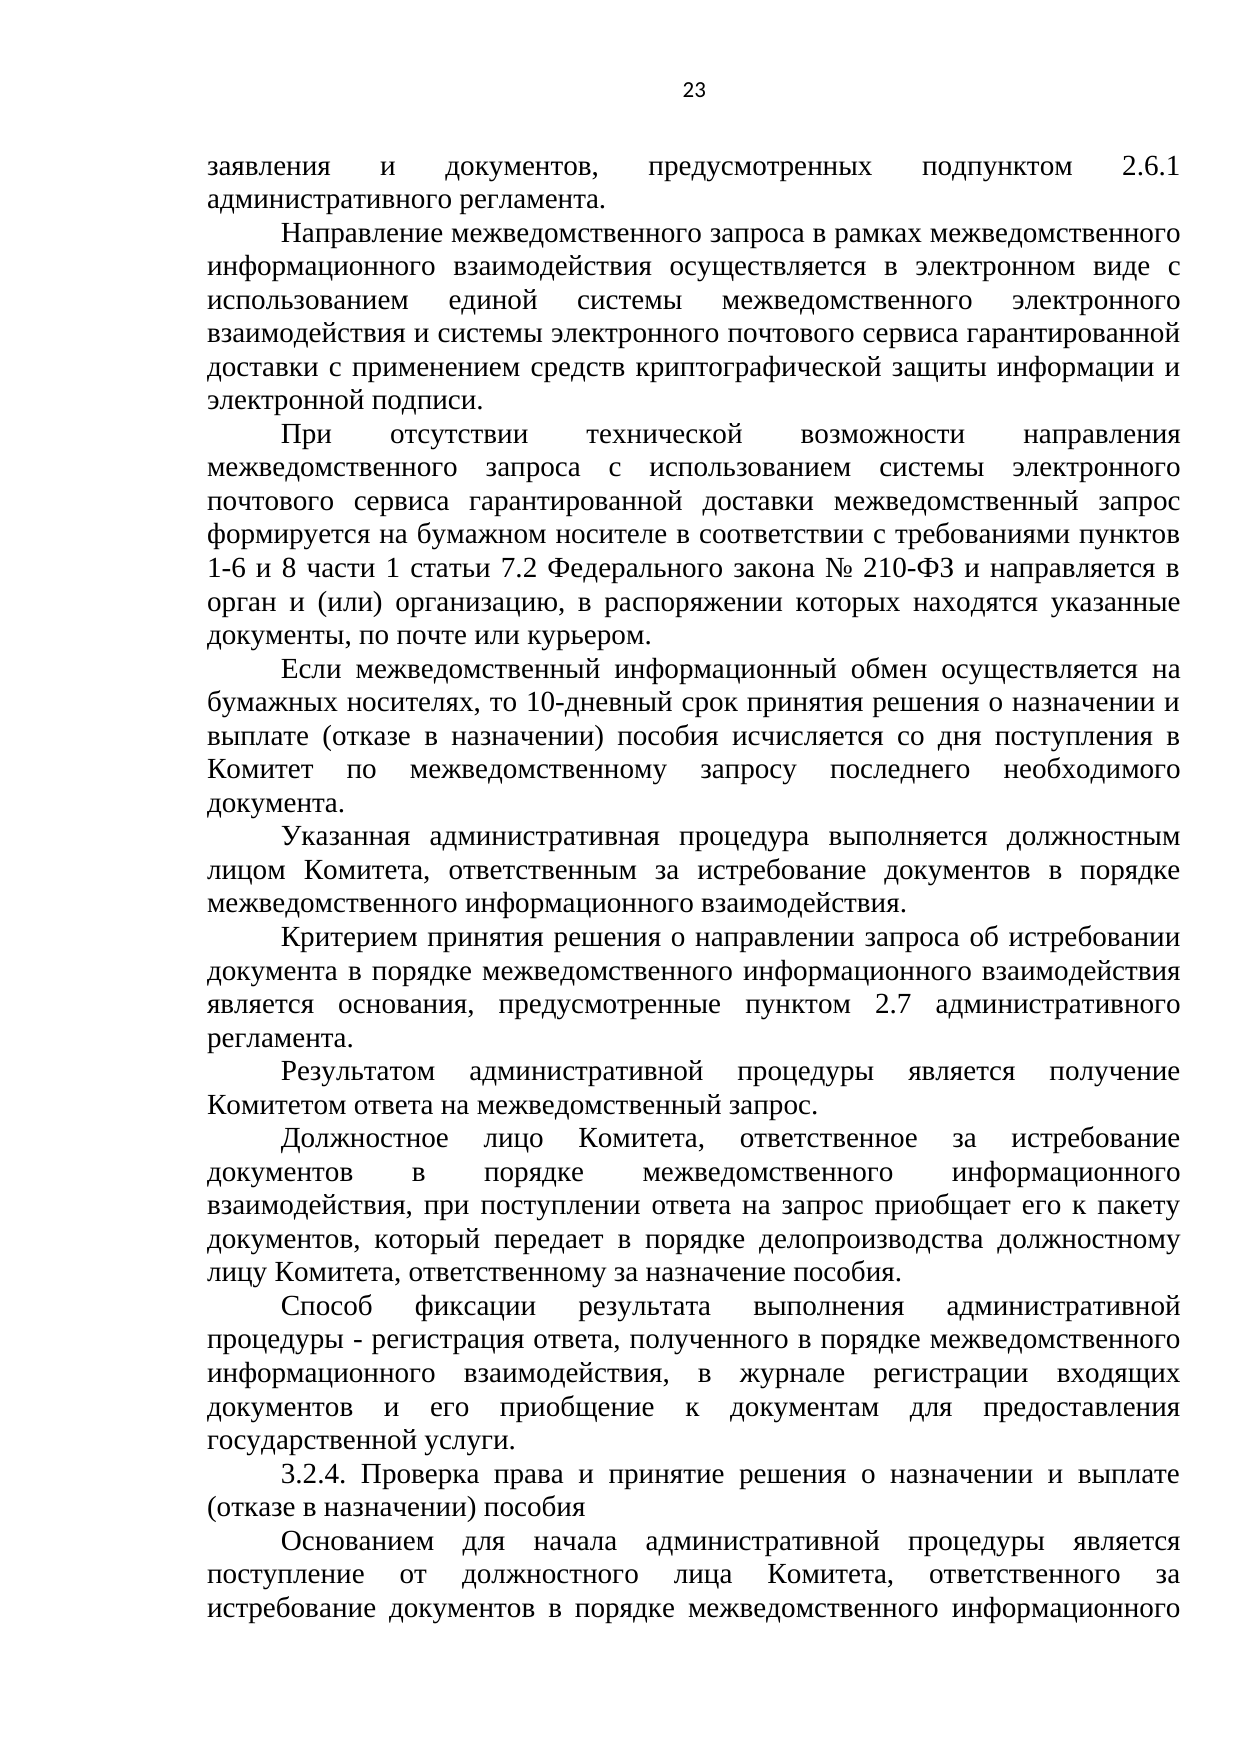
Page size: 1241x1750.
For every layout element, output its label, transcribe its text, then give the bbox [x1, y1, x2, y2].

text Способ фиксации результата выполнения административной процедуры - регистрация ответа, полученного в порядке межведомственного информационного взаимодействия, в журнале регистрации входящих документов и его приобщение к документам для предоставления государственной услуги. [207, 1288, 1181, 1456]
text Если межведомственный информационный обмен осуществляется на бумажных носителях, то 10-дневный срок принятия решения о назначении и выплате (отказе в назначении) пособия исчисляется со дня поступления в Комитет по межведомственному запросу последнего необходимого документа. [207, 651, 1181, 818]
text Результатом административной процедуры является получение Комитетом ответа на межведомственный запрос. [207, 1053, 1181, 1120]
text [207, 148, 1181, 215]
text При отсутствии технической возможности направления межведомственного запроса с использованием системы электронного почтового сервиса гарантированной доставки межведомственный запрос формируется на бумажном носителе в соответствии с требованиями пунктов 1-6 и 8 части 1 статьи 7.2 Федерального закона № 210-ФЗ и направляется в орган и (или) организацию, в распоряжении которых находятся указанные документы, по почте или курьером. [207, 416, 1181, 651]
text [207, 1523, 1181, 1623]
text Критерием принятия решения о направлении запроса об истребовании документа в порядке межведомственного информационного взаимодействия является основания, предусмотренные пунктом 2.7 административного регламента. [207, 919, 1181, 1053]
text Должностное лицо Комитета, ответственное за истребование документов в порядке межведомственного информационного взаимодействия, при поступлении ответа на запрос приобщает его к пакету документов, который передает в порядке делопроизводства должностному лицу Комитета, ответственному за назначение пособия. [207, 1120, 1181, 1288]
text Направление межведомственного запроса в рамках межведомственного информационного взаимодействия осуществляется в электронном виде с использованием единой системы межведомственного электронного взаимодействия и системы электронного почтового сервиса гарантированной доставки с применением средств криптографической защиты информации и электронной подписи. [207, 215, 1181, 416]
text 3.2.4. Проверка права и принятие решения о назначении и выплате (отказе в назначении) пособия [207, 1456, 1181, 1523]
text Указанная административная процедура выполняется должностным лицом Комитета, ответственным за истребование документов в порядке межведомственного информационного взаимодействия. [207, 818, 1181, 919]
